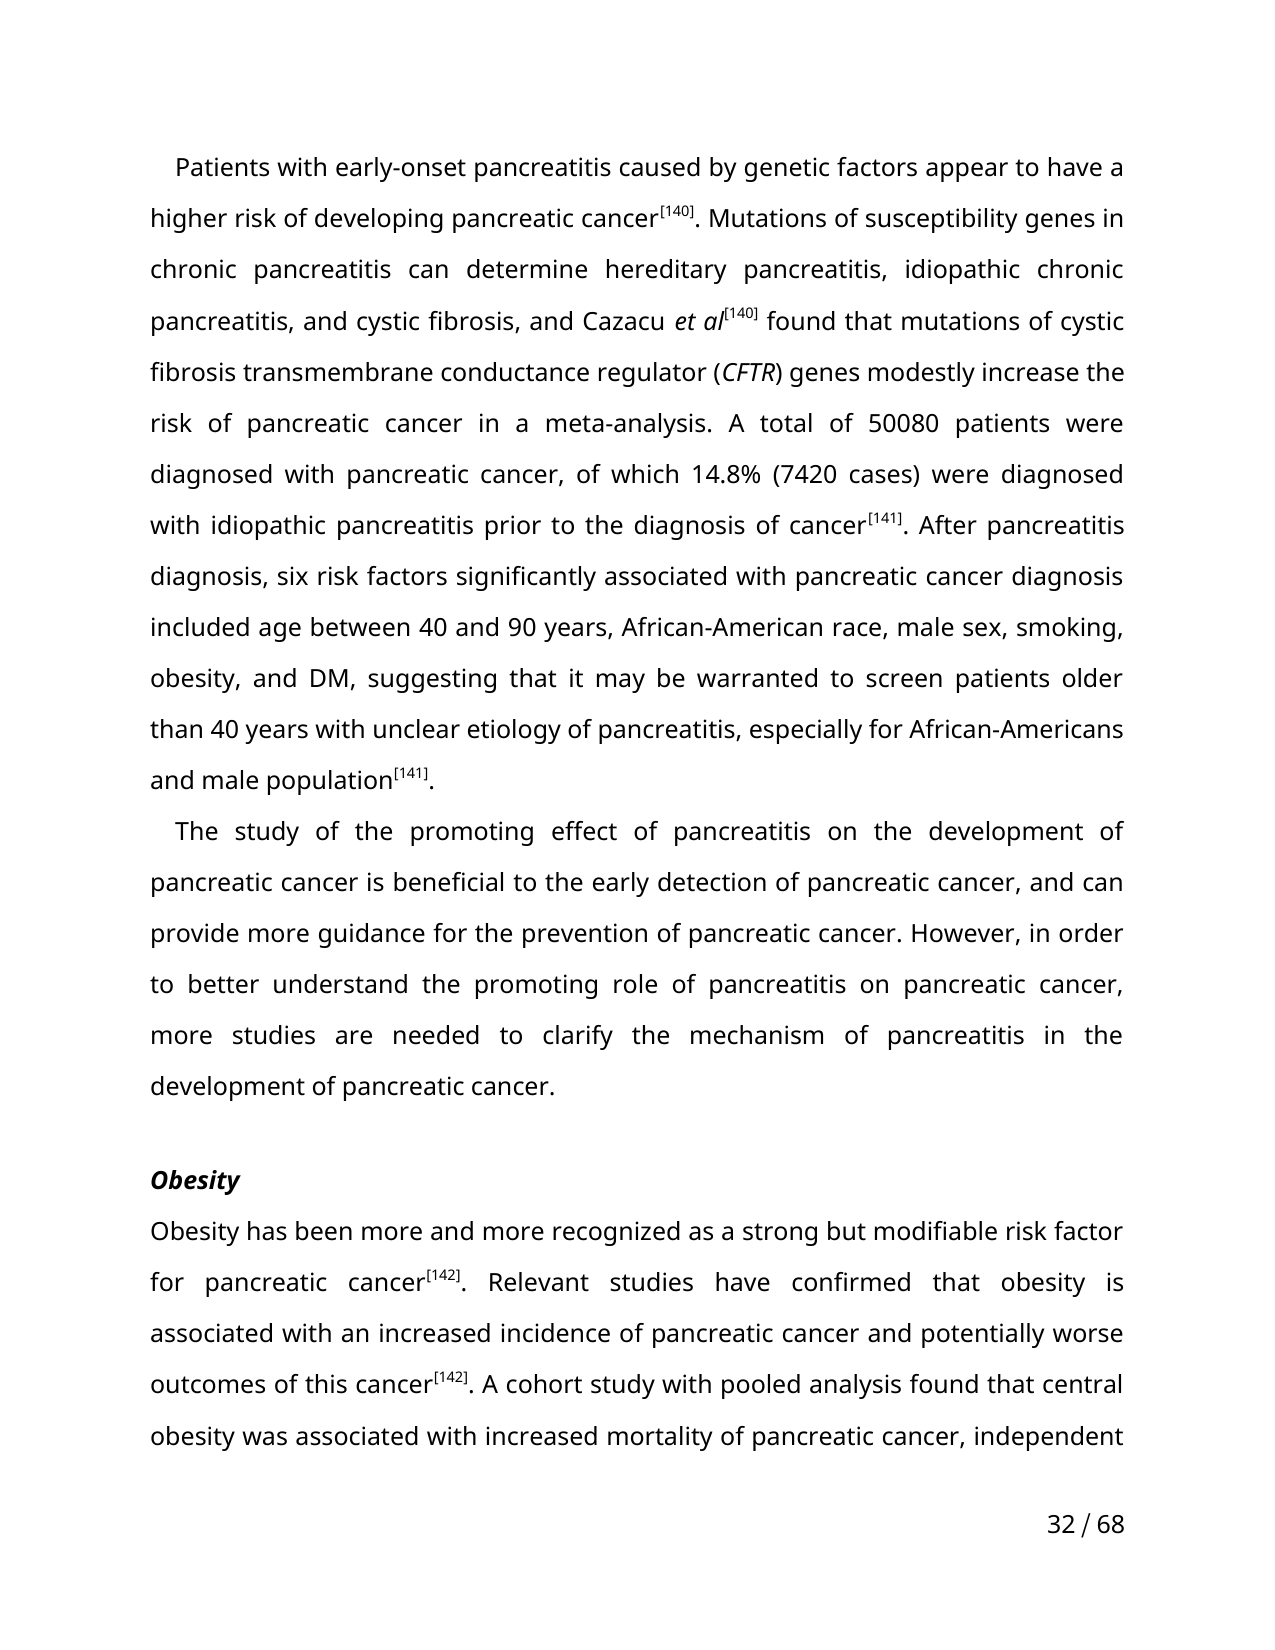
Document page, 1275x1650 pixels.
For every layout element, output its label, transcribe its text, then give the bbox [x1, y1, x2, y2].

text Obesity [150, 1163, 1125, 1197]
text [150, 1214, 1125, 1452]
text The study of the promoting effect of pancreatitis on the development of pancreatic cancer is beneficial to the early detection of pancreatic cancer, and can provide more guidance for the prevention of pancreatic cancer. However, in order to better understand the promoting role of pancreatitis on pancreatic cancer, more studies are needed to clarify the mechanism of pancreatitis in the development of pancreatic cancer. [150, 813, 1125, 1103]
text Patients with early-onset pancreatitis caused by genetic factors appear to have a higher risk of developing pancreatic cancer[140]. Mutations of susceptibility genes in chronic pancreatitis can determine hereditary pancreatitis, idiopathic chronic pancreatitis, and cystic fibrosis, and Cazacu et al[140] found that mutations of cystic fibrosis transmembrane conductance regulator (CFTR) genes modestly increase the risk of pancreatic cancer in a meta-analysis. A total of 50080 patients were diagnosed with pancreatic cancer, of which 14.8% (7420 cases) were diagnosed with idiopathic pancreatitis prior to the diagnosis of cancer[141]. After pancreatitis diagnosis, six risk factors significantly associated with pancreatic cancer diagnosis included age between 40 and 90 years, African-American race, male sex, smoking, obesity, and DM, suggesting that it may be warranted to screen patients older than 40 years with unclear etiology of pancreatitis, especially for African-Americans and male population[141]. [150, 150, 1125, 797]
